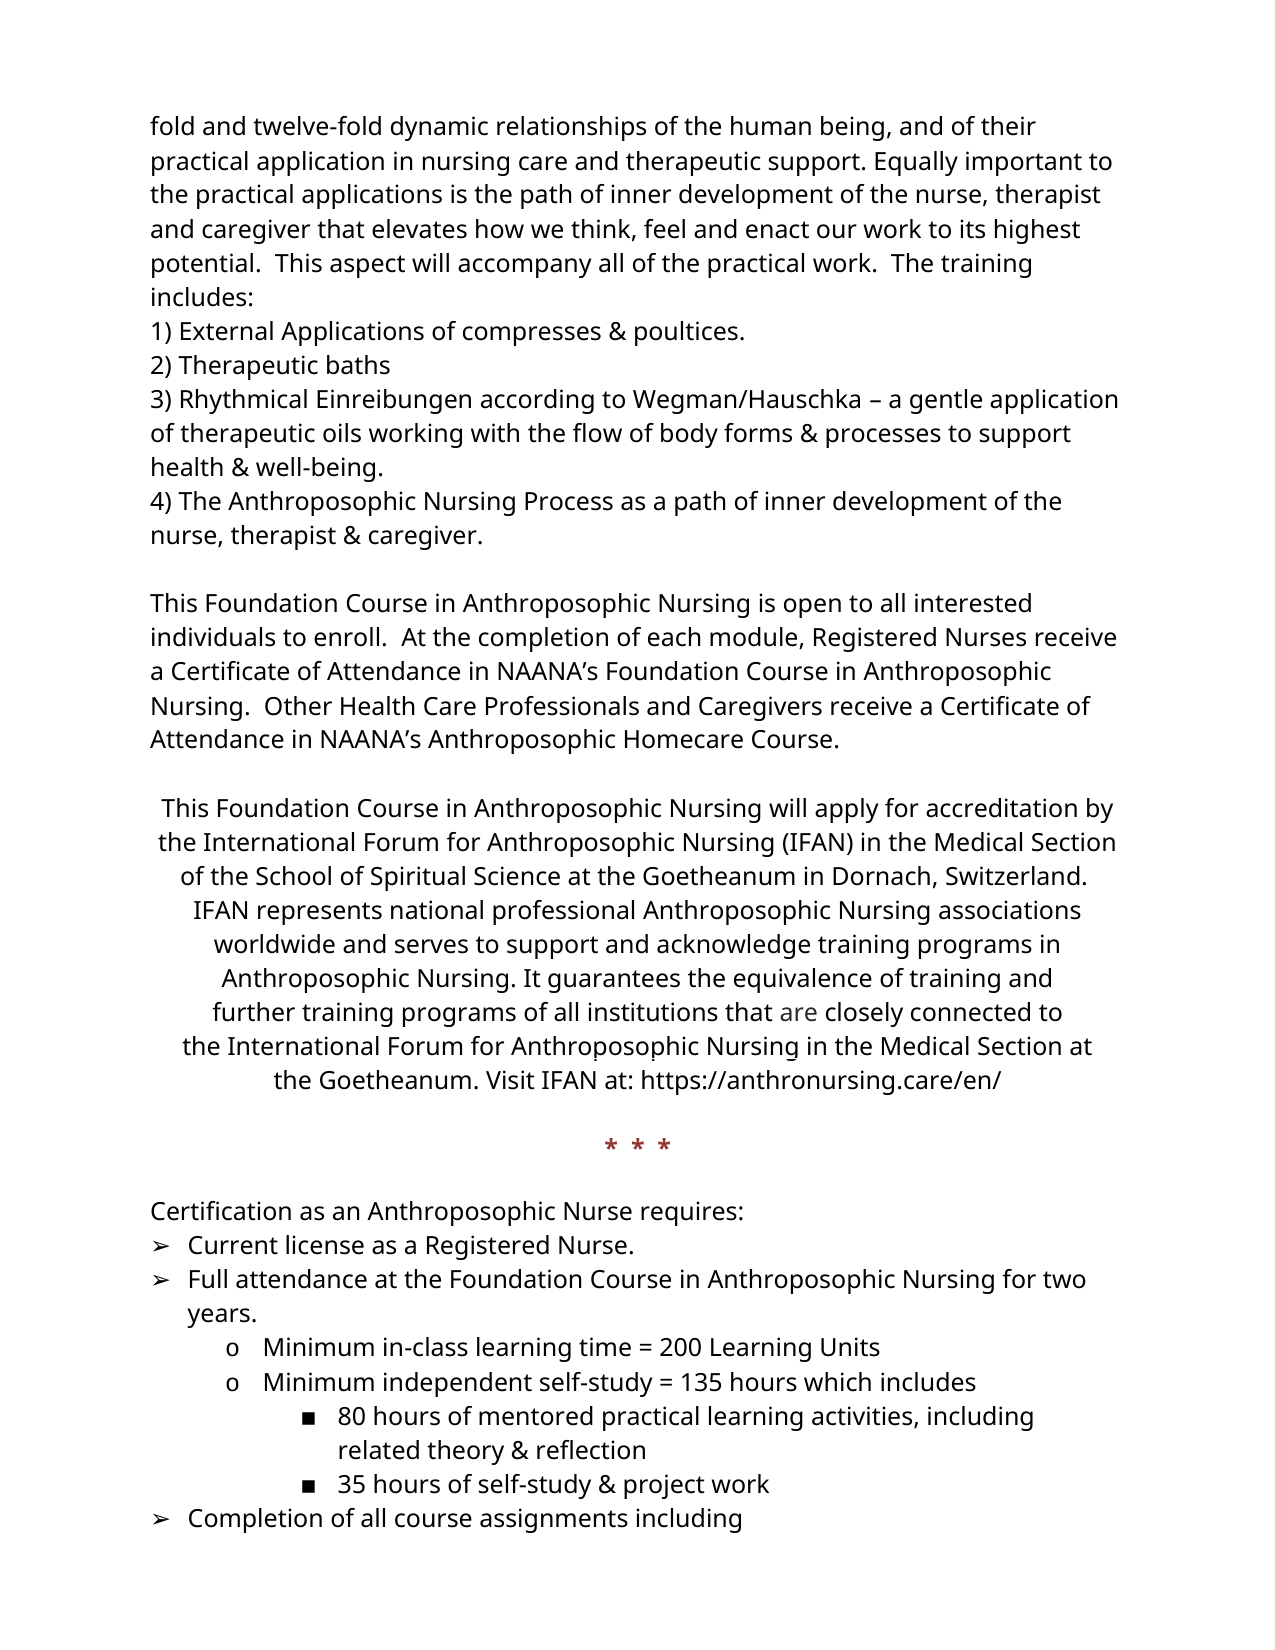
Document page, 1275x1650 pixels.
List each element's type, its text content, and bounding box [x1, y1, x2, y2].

text 4) The Anthroposophic Nursing Process as a path of inner development of the nurse, therapist & caregiver. [150, 484, 1125, 552]
list 80 hours of mentored practical learning activities, including related theory & reflection [300, 1398, 1125, 1467]
list Current license as a Registered Nurse. [150, 1228, 1125, 1262]
text 2) Therapeutic baths [150, 347, 1125, 382]
list Full attendance at the Foundation Course in Anthroposophic Nursing for two years. [150, 1262, 1125, 1330]
text * * * [150, 1097, 1125, 1194]
list 35 hours of self-study & project work [300, 1467, 1125, 1501]
text This Foundation Course in Anthroposophic Nursing is open to all interested individuals to enroll. At the completion of each module, Registered Nurses receive a Certificate of Attendance in NAANA’s Foundation Course in Anthroposophic Nursing. Other Health Care Professionals and Caregivers receive a Certificate of Attendance in NAANA’s Anthroposophic Homecare Course. [150, 552, 1125, 756]
text This Foundation Course in Anthroposophic Nursing will apply for accreditation by the International Forum for Anthroposophic Nursing (IFAN) in the Medical Section of the School of Spiritual Science at the Goetheanum in Dornach, Switzerland. IFAN represents national professional Anthroposophic Nursing associations worldwide and serves to support and acknowledge training programs in Anthroposophic Nursing. It guarantees the equivalence of training and further training programs of all institutions that are closely connected to the International Forum for Anthroposophic Nursing in the Medical Section at the Goetheanum. Visit IFAN at: https://anthronursing.care/en/ [150, 756, 1125, 1097]
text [150, 109, 1125, 347]
list Minimum in-class learning time = 200 Learning Units [225, 1330, 1125, 1364]
list Minimum independent self-study = 135 hours which includes [225, 1364, 1125, 1398]
list Completion of all course assignments including [150, 1501, 1125, 1535]
text 3) Rhythmical Einreibungen according to Wegman/Hauschka – a gentle application of therapeutic oils working with the flow of body forms & processes to support health & well-being. [150, 382, 1125, 484]
text Certification as an Anthroposophic Nurse requires: [150, 1194, 1125, 1228]
